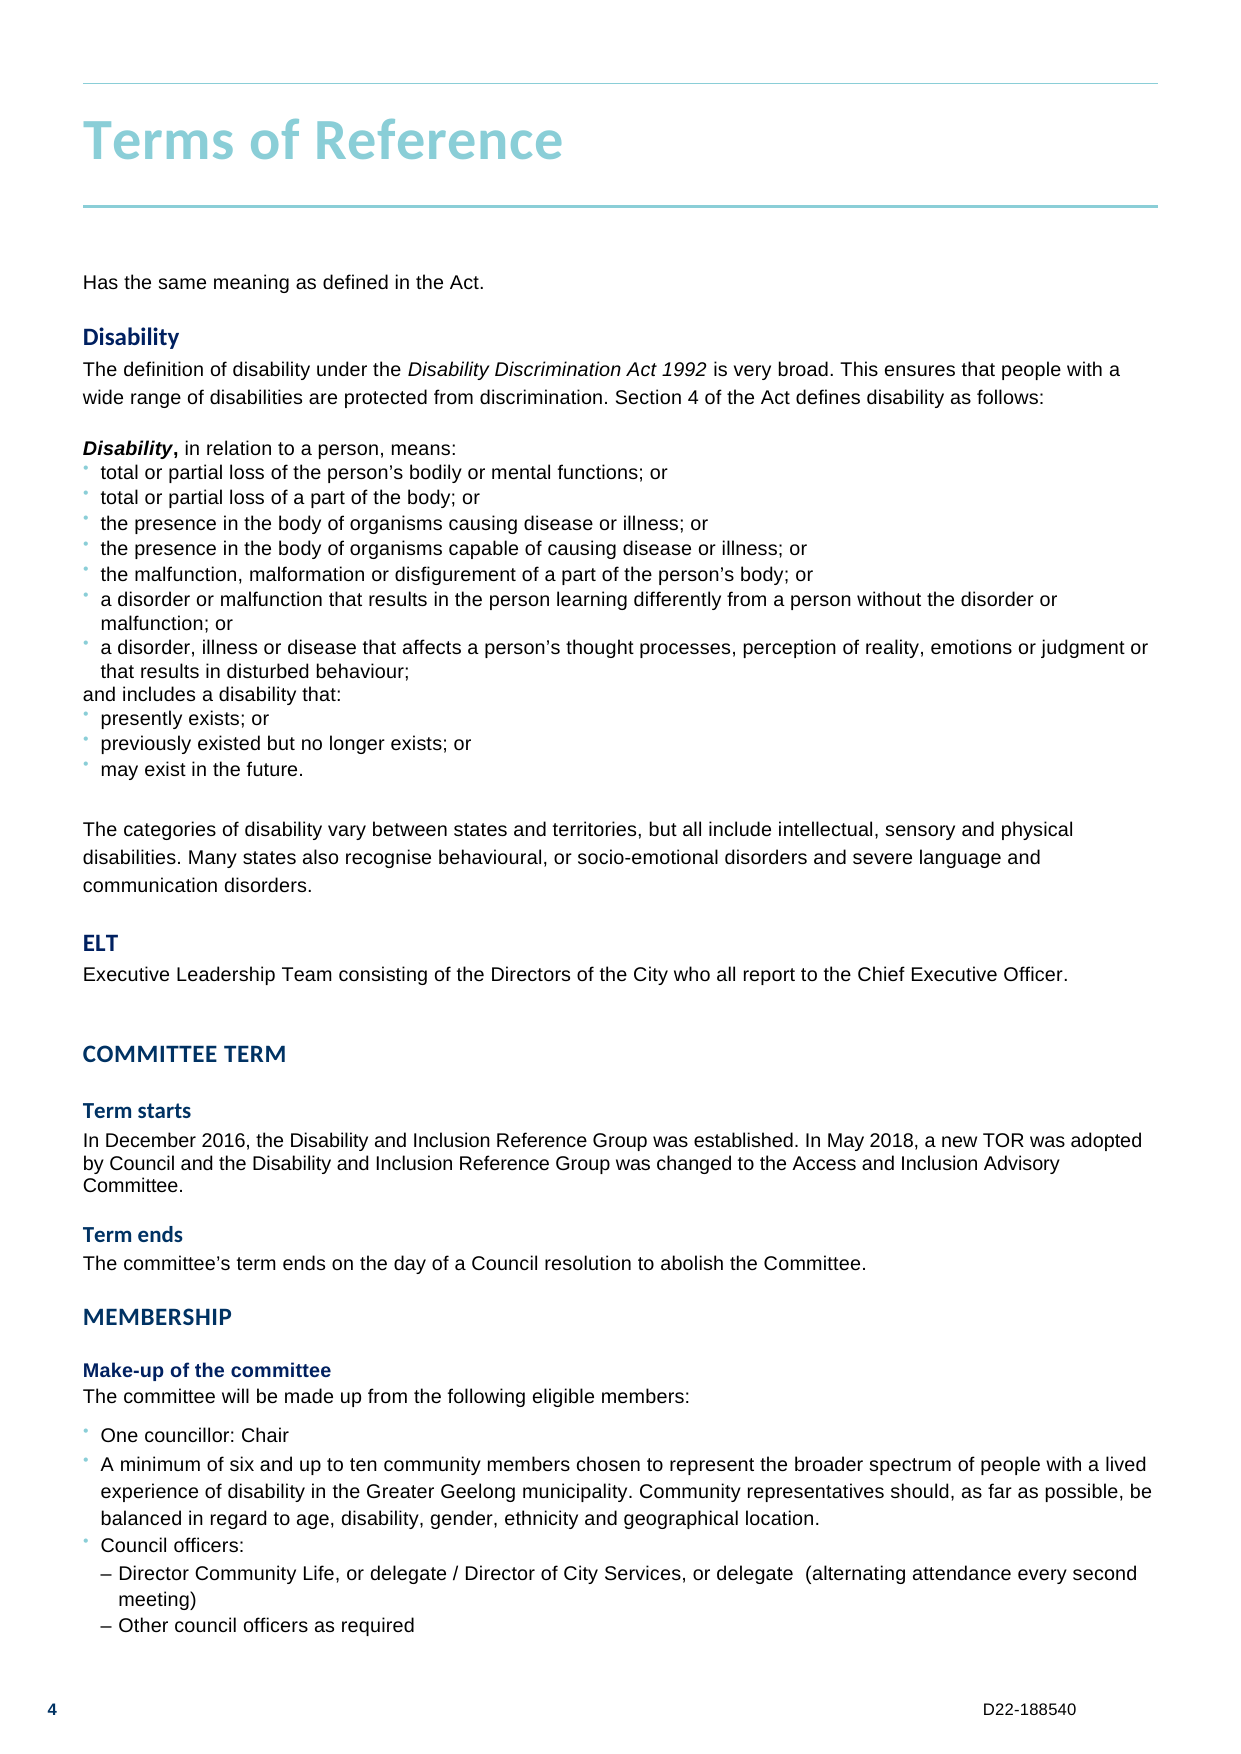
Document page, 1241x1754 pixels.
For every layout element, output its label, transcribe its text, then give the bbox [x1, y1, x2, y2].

list a disorder or malfunction that results in the person learning differently from a person without the disorder or malfunction; or [83, 586, 1157, 634]
list previously existed but no longer exists; or [83, 731, 1157, 756]
text The committee’s term ends on the day of a Council resolution to abolish the Committee. [83, 1252, 1157, 1275]
subtitle Terms of Reference [83, 98, 1158, 188]
list Other council officers as required [100, 1614, 1157, 1636]
text and includes a disability that: [83, 682, 1157, 705]
text Disability [83, 322, 1157, 352]
list may exist in the future. [83, 756, 1157, 781]
list total or partial loss of the person’s bodily or mental functions; or [83, 459, 1157, 484]
text Make-up of the committee [83, 1359, 1157, 1382]
text In December 2016, the Disability and Inclusion Reference Group was established. In May 2018, a new TOR was adopted by Council and the Disability and Inclusion Reference Group was changed to the Access and Inclusion Advisory Committee. [83, 1129, 1157, 1197]
subtitle Membership [83, 1301, 1157, 1331]
list the malfunction, malformation or disfigurement of a part of the person’s body; or [83, 561, 1157, 586]
list A minimum of six and up to ten community members chosen to represent the broader spectrum of people with a lived experience of disability in the Greater Geelong municipality. Community representatives should, as far as possible, be balanced in regard to age, disability, gender, ethnicity and geographical location. [83, 1452, 1157, 1529]
text Executive Leadership Team consisting of the Directors of the City who all report to the Chief Executive Officer. [83, 957, 1157, 986]
subtitle Committee term [83, 1039, 1157, 1069]
list presently exists; or [83, 705, 1157, 731]
list Council officers: [83, 1532, 1157, 1558]
subtitle Term ends [83, 1220, 1157, 1248]
subtitle Term starts [83, 1097, 1157, 1124]
text The categories of disability vary between states and territories, but all include intellectual, sensory and physical disabilities. Many states also recognise behavioural, or socio-emotional disorders and severe language and communication disorders. [83, 812, 1157, 896]
list The committee will be made up from the following eligible members: [83, 1385, 1157, 1408]
text Has the same meaning as defined in the Act. [83, 265, 1157, 293]
list One councillor: Chair [83, 1422, 1157, 1448]
text The definition of disability under the Disability Discrimination Act 1992 is very broad. This ensures that people with a wide range of disabilities are protected from discrimination. Section 4 of the Act defines disability as follows: [83, 352, 1157, 408]
list Director Community Life, or delegate / Director of City Services, or delegate (alternating attendance every second meeting) [100, 1562, 1157, 1610]
list a disorder, illness or disease that affects a person’s thought processes, perception of reality, emotions or judgment or that results in disturbed behaviour; [83, 634, 1157, 682]
list total or partial loss of a part of the body; or [83, 484, 1157, 510]
text Disability, in relation to a person, means: [83, 436, 1157, 459]
list the presence in the body of organisms capable of causing disease or illness; or [83, 535, 1157, 561]
text ELT [83, 927, 1157, 957]
list the presence in the body of organisms causing disease or illness; or [83, 510, 1157, 535]
